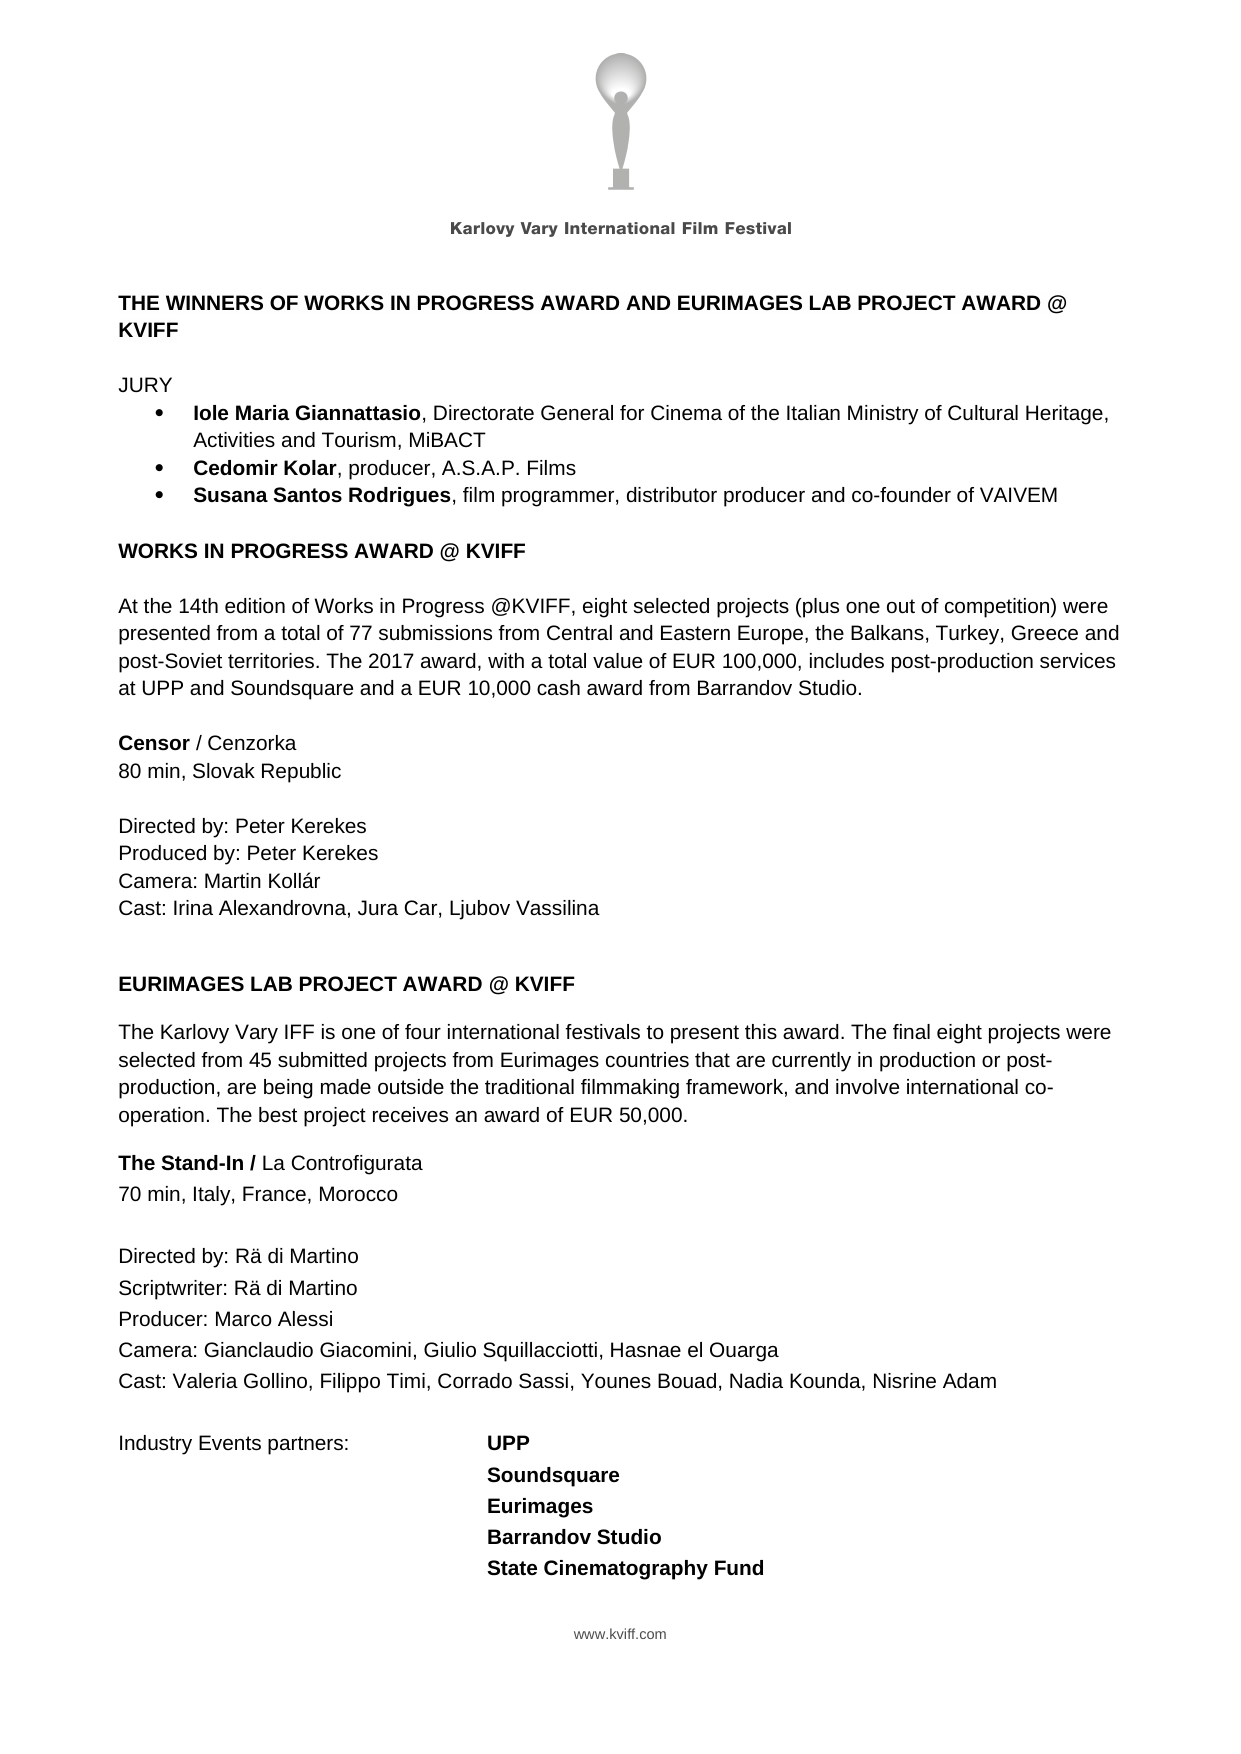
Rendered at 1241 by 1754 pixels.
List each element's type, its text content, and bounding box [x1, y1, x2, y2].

text State Cinematography Fund [413, 1556, 1122, 1580]
text Produced by: Peter Kerekes [118, 841, 1122, 865]
text Camera: Gianclaudio Giacomini, Giulio Squillacciotti, Hasnae el Ouarga [118, 1338, 1122, 1362]
text JURY [118, 373, 1122, 397]
text Directed by: Rä di Martino [118, 1244, 1122, 1268]
text At the 14th edition of Works in Progress @KVIFF, eight selected projects (plus one out of competition) were presented from a total of 77 submissions from Central and Eastern Europe, the Balkans, Turkey, Greece and post-Soviet territories. The 2017 award, with a total value of EUR 100,000, includes post-production services at UPP and Soundsquare and a EUR 10,000 cash award from Barrandov Studio. [118, 593, 1122, 700]
text Producer: Marco Alessi [118, 1307, 1122, 1331]
text Camera: Martin Kollár [118, 868, 1122, 892]
list Susana Santos Rodrigues, film programmer, distributor producer and co-founder of VAIVEM [156, 483, 1122, 507]
picture [377, 53, 864, 240]
text Eurimages [487, 1493, 1122, 1517]
list Iole Maria Giannattasio, Directorate General for Cinema of the Italian Ministry of Cultural Heritage, Activities and Tourism, MiBACT [156, 401, 1122, 452]
text Cast: Valeria Gollino, Filippo Timi, Corrado Sassi, Younes Bouad, Nadia Kounda, Nisrine Adam [118, 1369, 1122, 1393]
text The Stand-In / La Controfigurata [118, 1151, 1122, 1175]
list Cedomir Kolar, producer, A.S.A.P. Films [156, 456, 1122, 480]
text Censor / Cenzorka [118, 731, 1122, 755]
text The Karlovy Vary IFF is one of four international festivals to present this award. The final eight projects were selected from 45 submitted projects from Eurimages countries that are currently in production or post-production, are being made outside the traditional filmmaking framework, and involve international co-operation. The best project receives an award of EUR 50,000. [118, 1020, 1122, 1127]
text Barrandov Studio [413, 1525, 1122, 1549]
text Soundsquare [413, 1462, 1122, 1486]
text WORKS IN PROGRESS AWARD @ KVIFF [118, 538, 1122, 562]
text 70 min, Italy, France, Morocco [118, 1182, 1122, 1206]
text 80 min, Slovak Republic [118, 758, 1122, 782]
text Scriptwriter: Rä di Martino [118, 1276, 1122, 1299]
text Directed by: Peter Kerekes [118, 813, 1122, 837]
text EURIMAGES LAB PROJECT AWARD @ KVIFF [118, 972, 1122, 996]
text Cast: Irina Alexandrovna, Jura Car, Ljubov Vassilina [118, 896, 1122, 920]
text Industry Events partners: UPP [118, 1431, 1122, 1455]
text THE WINNERS OF WORKS IN PROGRESS AWARD AND EURIMAGES LAB PROJECT AWARD @ KVIFF [118, 291, 1122, 342]
